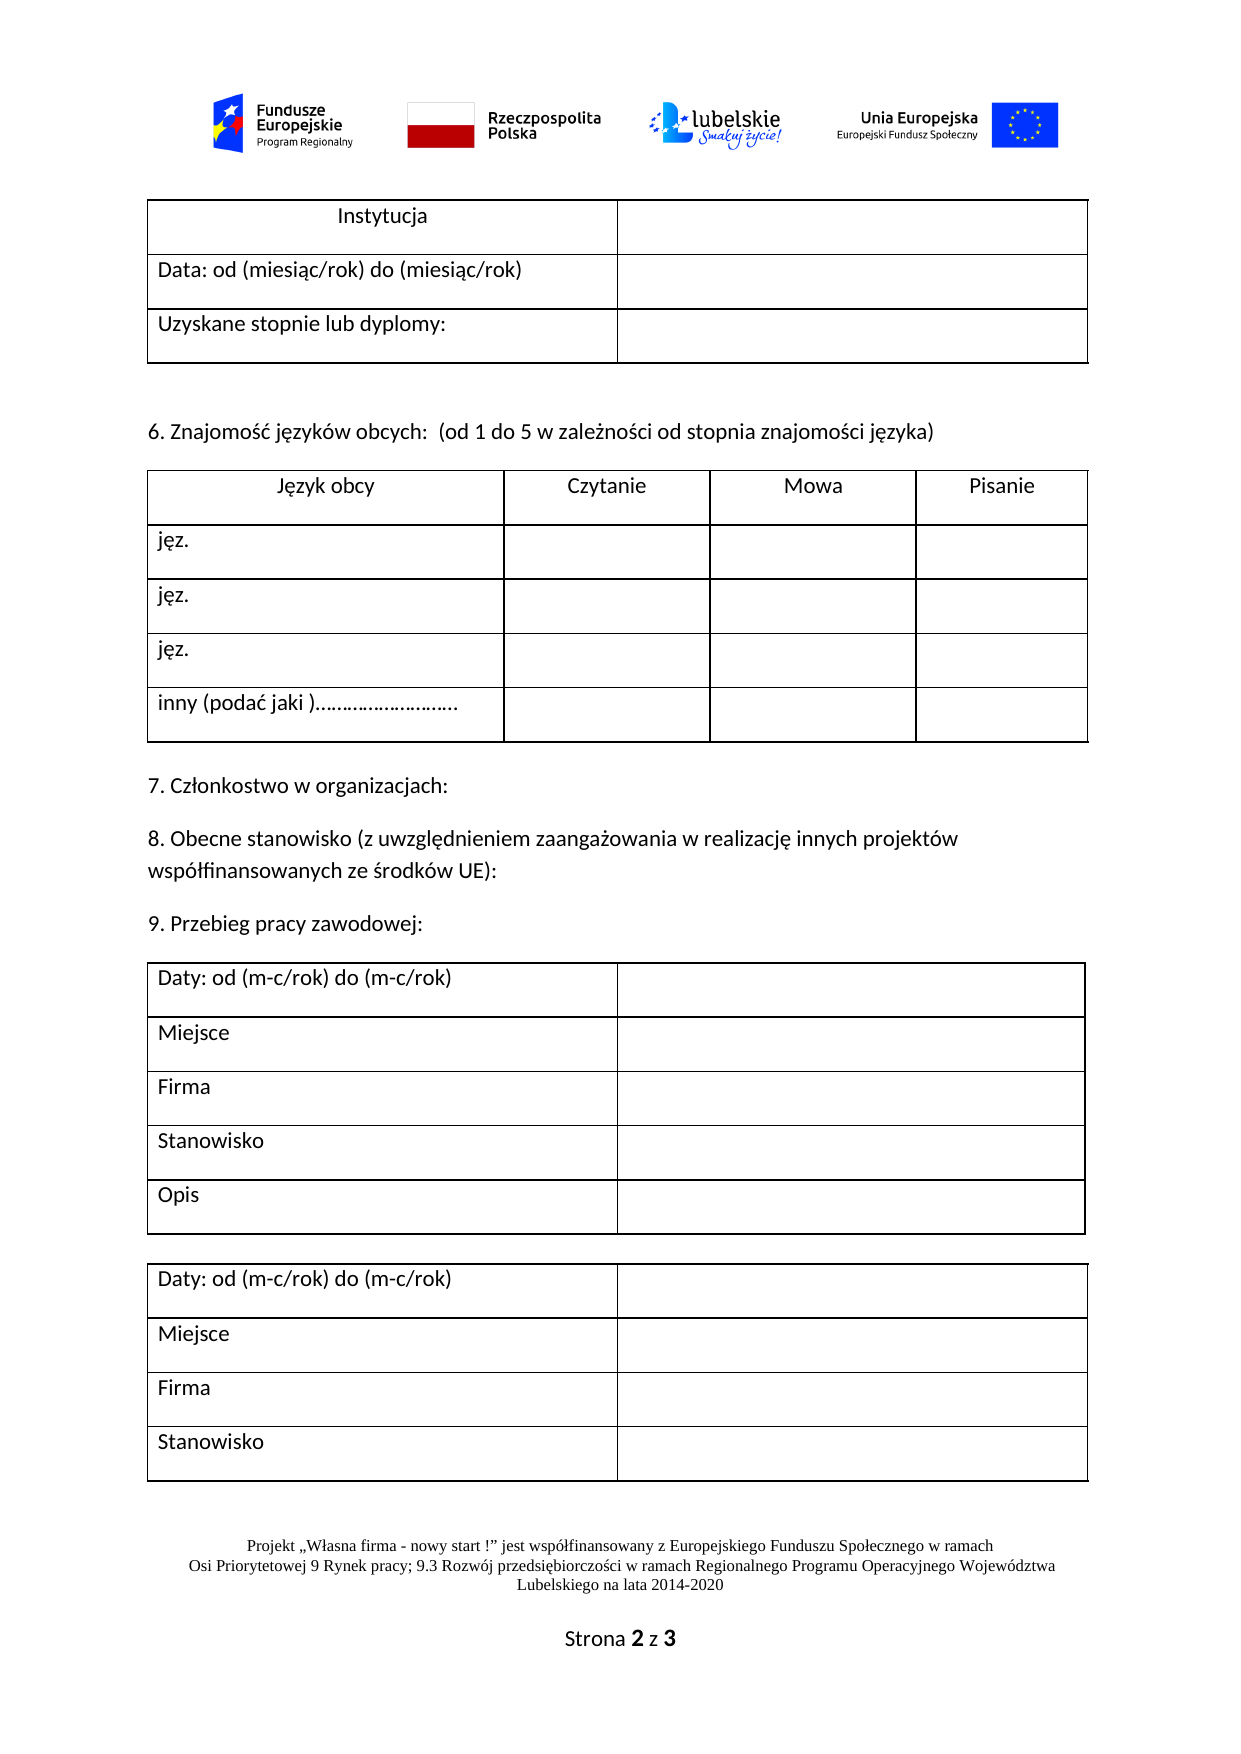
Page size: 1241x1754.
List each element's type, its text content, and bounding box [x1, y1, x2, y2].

table_cell [711, 526, 915, 578]
table_cell [711, 580, 915, 633]
table_header Daty: od (m-c/rok) do (m-c/rok) [148, 964, 617, 1016]
table_cell Uzyskane stopnie lub dyplomy: [148, 310, 617, 362]
table_header Pisanie [917, 471, 1087, 524]
table_cell [618, 255, 1087, 308]
table_header Język obcy [148, 471, 503, 524]
table_cell [711, 688, 915, 741]
table_cell [618, 1427, 1087, 1480]
table_cell Stanowisko [148, 1126, 617, 1179]
table_cell Firma [148, 1072, 617, 1125]
table_cell [618, 1373, 1087, 1426]
table_cell jęz. [148, 526, 503, 578]
table_cell [917, 580, 1087, 633]
table_cell Firma [148, 1373, 617, 1426]
table_header Czytanie [505, 471, 709, 524]
table_cell Miejsce [148, 1319, 617, 1371]
table_cell [917, 688, 1087, 741]
table_cell [618, 1072, 1084, 1125]
table_cell Opis [148, 1181, 617, 1233]
table_cell [711, 634, 915, 687]
text 9. Przebieg pracy zawodowej: [148, 909, 1093, 937]
table_cell [618, 1018, 1084, 1071]
table_header Mowa [711, 471, 915, 524]
table_cell jęz. [148, 634, 503, 687]
table_cell [505, 580, 709, 633]
table_cell [618, 310, 1087, 362]
text 8. Obecne stanowisko (z uwzględnieniem zaangażowania w realizację innych projektów współfinansowanych ze środków UE): [148, 824, 1093, 884]
table_cell Miejsce [148, 1018, 617, 1071]
table_cell [618, 1319, 1087, 1371]
text 7. Członkostwo w organizacjach: [148, 771, 1093, 799]
table_cell jęz. [148, 580, 503, 633]
table_cell [917, 634, 1087, 687]
table_cell [618, 1181, 1084, 1233]
table_header [618, 1265, 1087, 1317]
table_header Instytucja [148, 201, 617, 254]
table_cell [618, 1126, 1084, 1179]
table_cell Data: od (miesiąc/rok) do (miesiąc/rok) [148, 255, 617, 308]
table_header [618, 201, 1087, 254]
table_cell [505, 688, 709, 741]
table_cell Stanowisko [148, 1427, 617, 1480]
picture [147, 73, 1092, 172]
table_cell inny (podać jaki )……………………… [148, 688, 503, 741]
table_cell [505, 526, 709, 578]
table_header [618, 964, 1084, 1016]
text 6. Znajomość języków obcych: (od 1 do 5 w zależności od stopnia znajomości języka) [148, 417, 1093, 445]
table_cell [917, 526, 1087, 578]
table_cell [505, 634, 709, 687]
table_header Daty: od (m-c/rok) do (m-c/rok) [148, 1265, 617, 1317]
